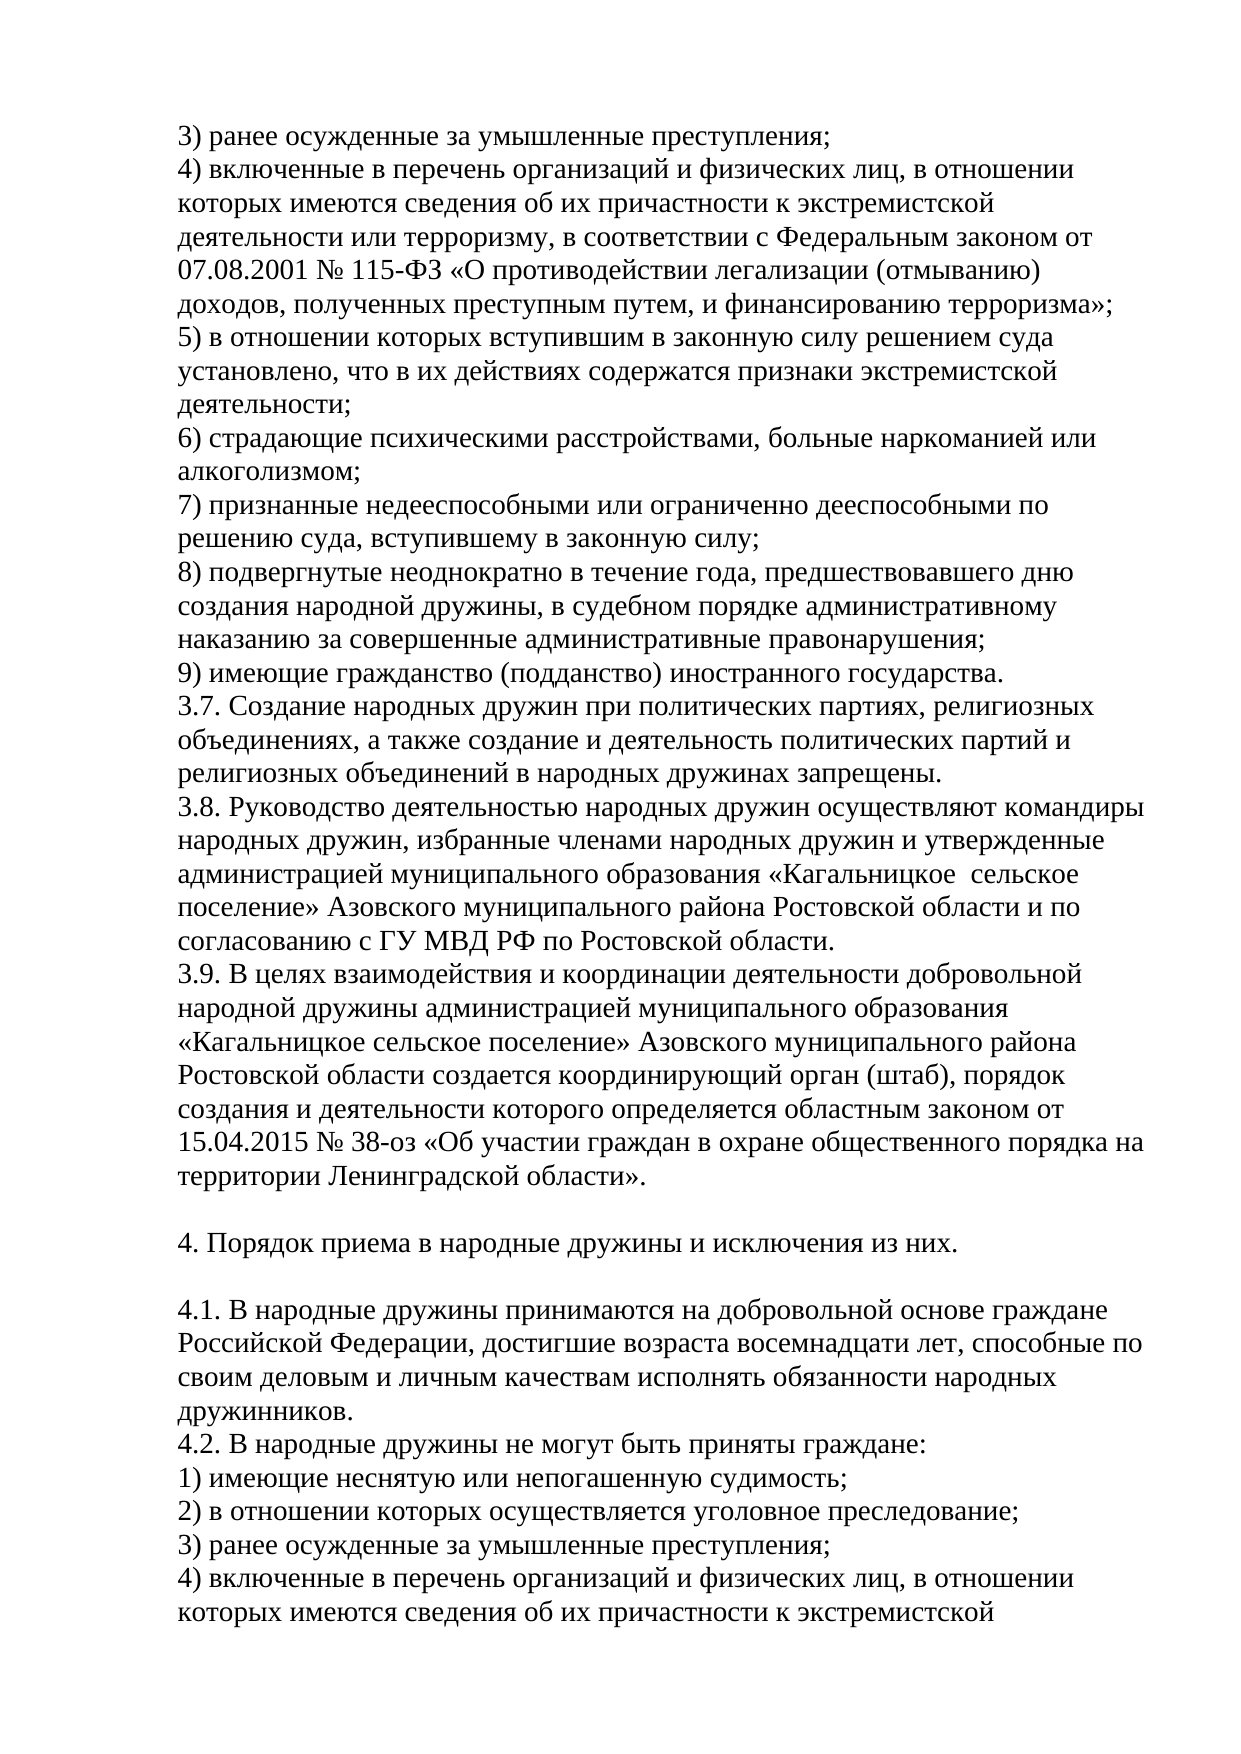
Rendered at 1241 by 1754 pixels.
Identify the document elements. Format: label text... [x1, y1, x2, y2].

text 1) имеющие неснятую или непогашенную судимость; [177, 1460, 1152, 1493]
text 4.2. В народные дружины не могут быть приняты граждане: [177, 1426, 1152, 1460]
text 3) ранее осужденные за умышленные преступления; [177, 118, 1152, 152]
text 4.1. В народные дружины принимаются на добровольной основе граждане Российской Федерации, достигшие возраста восемнадцати лет, способные по своим деловым и личным качествам исполнять обязанности народных дружинников. [177, 1292, 1152, 1426]
text 3.8. Руководство деятельностью народных дружин осуществляют командиры народных дружин, избранные членами народных дружин и утвержденные администрацией муниципального образования «Кагальницкое сельское поселение» Азовского муниципального района Ростовской области и по согласованию с ГУ МВД РФ по Ростовской области. [177, 789, 1152, 957]
text 5) в отношении которых вступившим в законную силу решением суда установлено, что в их действиях содержатся признаки экстремистской деятельности; [177, 319, 1152, 420]
text 6) страдающие психическими расстройствами, больные наркоманией или алкоголизмом; [177, 420, 1152, 487]
text 9) имеющие гражданство (подданство) иностранного государства. [177, 655, 1152, 688]
text 4. Порядок приема в народные дружины и исключения из них. [177, 1225, 1152, 1258]
text 2) в отношении которых осуществляется уголовное преследование; [177, 1493, 1152, 1527]
text 3) ранее осужденные за умышленные преступления; [177, 1527, 1152, 1560]
text 3.9. В целях взаимодействия и координации деятельности добровольной народной дружины администрацией муниципального образования «Кагальницкое сельское поселение» Азовского муниципального района Ростовской области создается координирующий орган (штаб), порядок создания и деятельности которого определяется областным законом от 15.04.2015 № 38-оз «Об участии граждан в охране общественного порядка на территории Ленинградской области». [177, 957, 1152, 1191]
text 7) признанные недееспособными или ограниченно дееспособными по решению суда, вступившему в законную силу; [177, 487, 1152, 554]
text 3.7. Создание народных дружин при политических партиях, религиозных объединениях, а также создание и деятельность политических партий и религиозных объединений в народных дружинах запрещены. [177, 688, 1152, 789]
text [177, 1560, 1152, 1627]
text 8) подвергнутые неоднократно в течение года, предшествовавшего дню создания народной дружины, в судебном порядке административному наказанию за совершенные административные правонарушения; [177, 554, 1152, 655]
